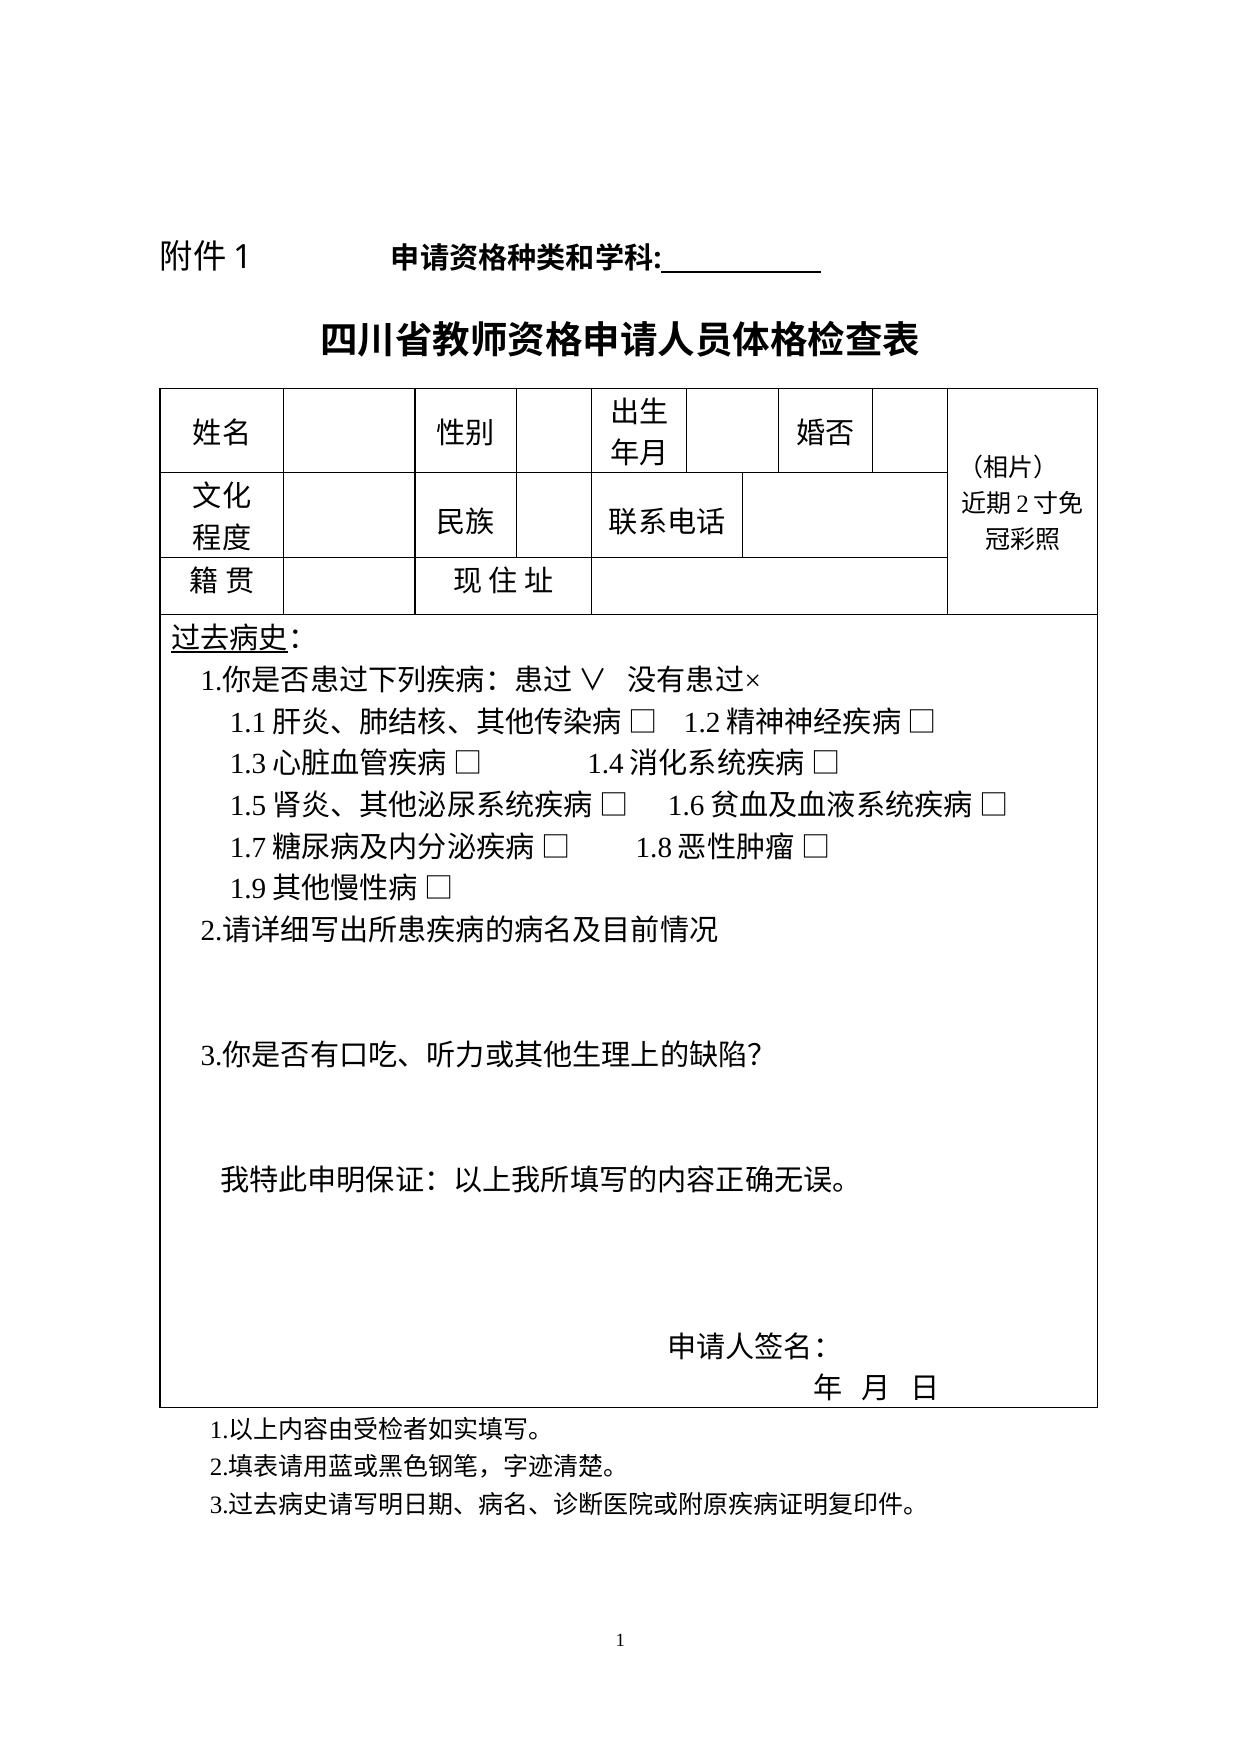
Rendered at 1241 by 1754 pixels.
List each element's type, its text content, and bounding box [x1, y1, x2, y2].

table_cell 民族 [416, 473, 516, 557]
table_cell 文化 程度 [161, 473, 283, 557]
table_cell [517, 473, 591, 557]
text 3.过去病史请写明日期、病名、诊断医院或附原疾病证明复印件。 [159, 1483, 1081, 1521]
text 2.填表请用蓝或黑色钢笔，字迹清楚。 [159, 1446, 1081, 1483]
table_header 出生 年月 [592, 389, 686, 472]
table_header 姓名 [161, 389, 283, 472]
table_header （相片） 近期2寸免冠彩照 [948, 389, 1097, 614]
table_cell 过去病史： 1.你是否患过下列疾病：患过 ∨ 没有患过× 1.1肝炎、肺结核、其他传染病 □ 1.2精神神经疾病 □ 1.3心脏血管疾病 □ 1.4消化系统疾病 □ 1.5肾炎、其他泌尿系统疾病 □ 1.6贫血及血液系统疾病 □ 1.7糖尿病及内分泌疾病 □ 1.8恶性肿瘤 □ 1.9其他慢性病 □ 2.请详细写出所患疾病的病名及目前情况 3.你是否有口吃、听力或其他生理上的缺陷？ 我特此申明保证：以上我所填写的内容正确无误。 申请人签名： 年 月 日 [161, 615, 1097, 1407]
table_header [284, 389, 414, 472]
table_header 性别 [416, 389, 516, 472]
table_cell 现 住 址 [416, 558, 591, 614]
table_cell [592, 558, 947, 614]
table_cell 籍 贯 [161, 558, 283, 614]
table_cell 联系电话 [592, 473, 742, 557]
text 1.以上内容由受检者如实填写。 [159, 1408, 1081, 1446]
text 附件1 申请资格种类和学科: [159, 218, 1081, 281]
table_header 婚否 [779, 389, 872, 472]
table_cell [284, 473, 414, 557]
text 四川省教师资格申请人员体格检查表 [159, 309, 1081, 364]
table_cell [743, 473, 947, 557]
table_header [687, 389, 778, 472]
table_header [873, 389, 947, 472]
table_header [517, 389, 591, 472]
table_cell [284, 558, 414, 614]
